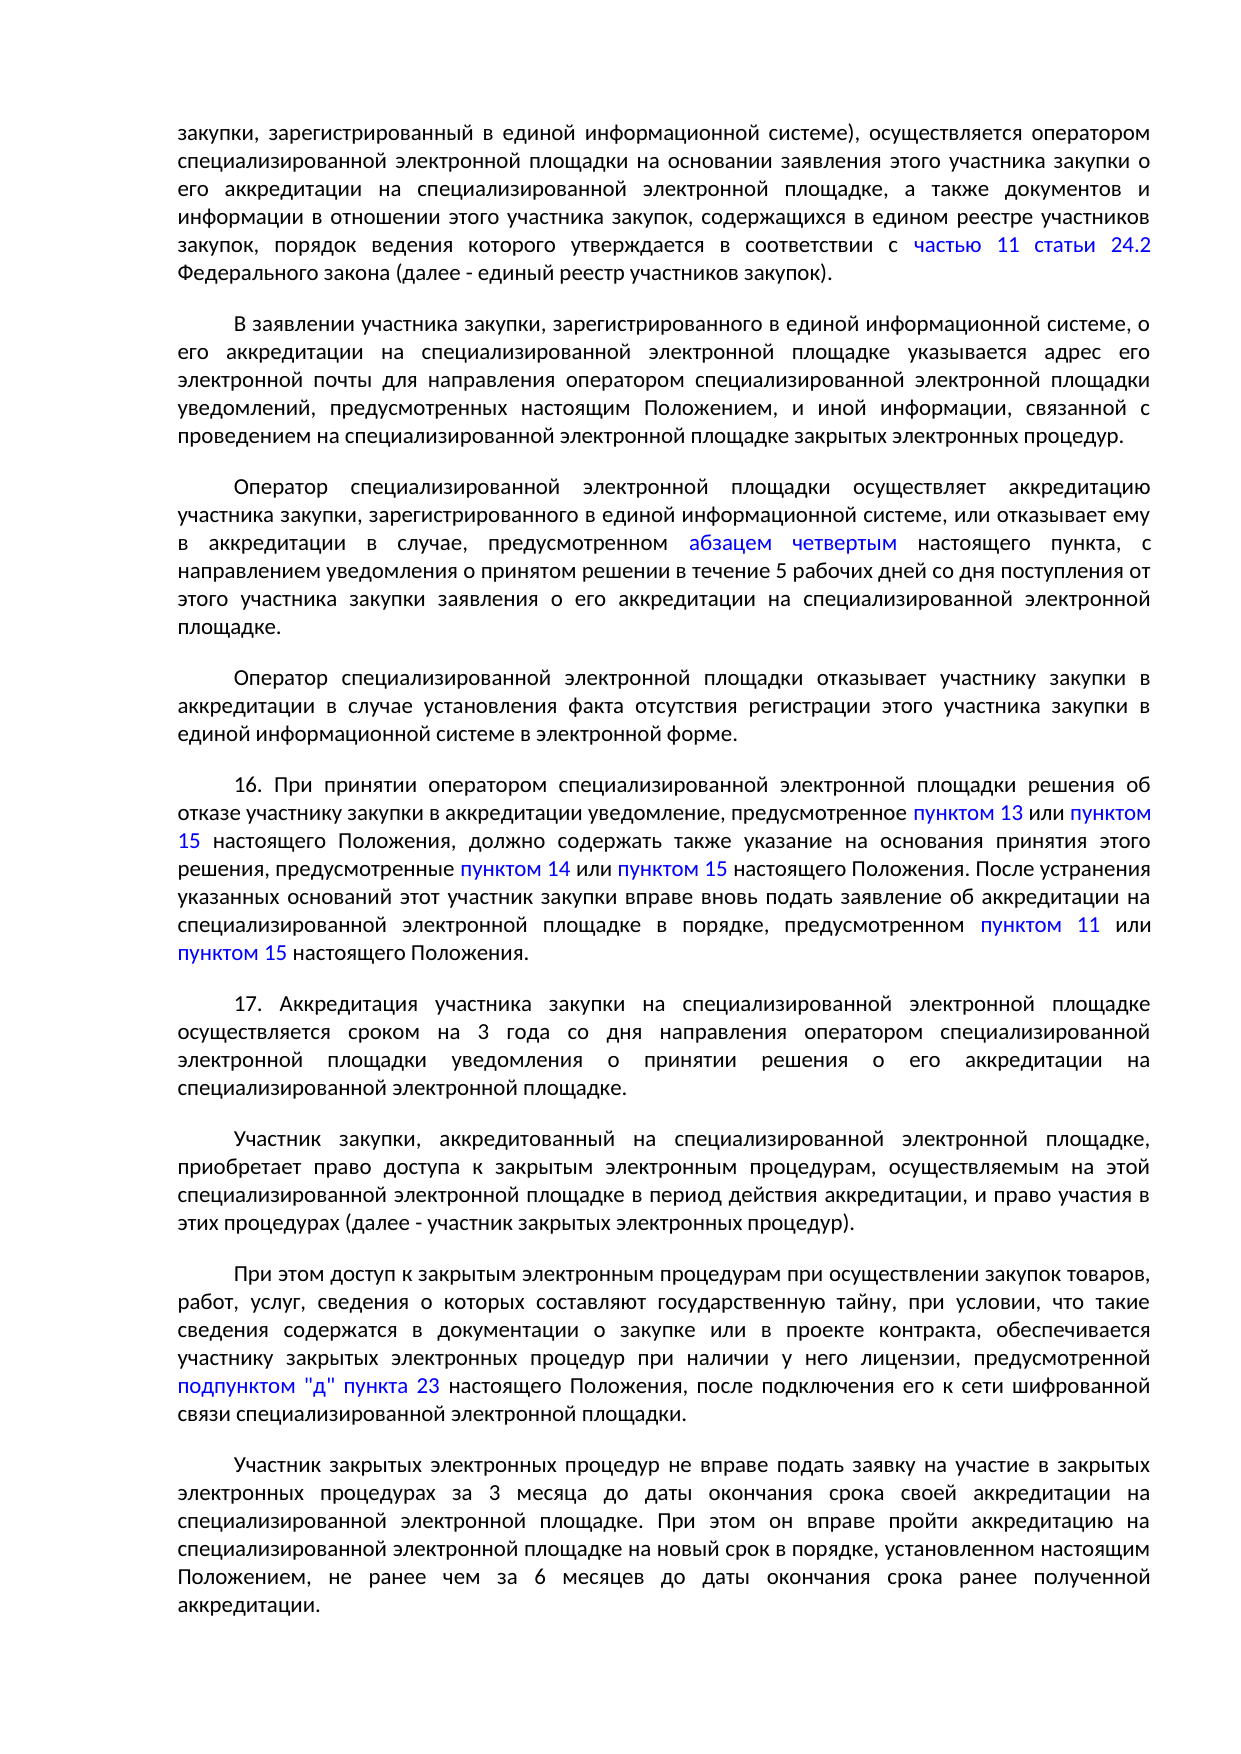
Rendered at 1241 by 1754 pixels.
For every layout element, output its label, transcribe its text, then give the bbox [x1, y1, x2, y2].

text Оператор специализированной электронной площадки отказывает участнику закупки в аккредитации в случае установления факта отсутствия регистрации этого участника закупки в единой информационной системе в электронной форме. [177, 663, 1152, 747]
text Оператор специализированной электронной площадки осуществляет аккредитацию участника закупки, зарегистрированного в единой информационной системе, или отказывает ему в аккредитации в случае, предусмотренном абзацем четвертым настоящего пункта, с направлением уведомления о принятом решении в течение 5 рабочих дней со дня поступления от этого участника закупки заявления о его аккредитации на специализированной электронной площадке. [177, 472, 1152, 640]
text Участник закрытых электронных процедур не вправе подать заявку на участие в закрытых электронных процедурах за 3 месяца до даты окончания срока своей аккредитации на специализированной электронной площадке. При этом он вправе пройти аккредитацию на специализированной электронной площадке на новый срок в порядке, установленном настоящим Положением, не ранее чем за 6 месяцев до даты окончания срока ранее полученной аккредитации. [177, 1450, 1152, 1618]
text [177, 118, 1152, 286]
text В заявлении участника закупки, зарегистрированного в единой информационной системе, о его аккредитации на специализированной электронной площадке указывается адрес его электронной почты для направления оператором специализированной электронной площадки уведомлений, предусмотренных настоящим Положением, и иной информации, связанной с проведением на специализированной электронной площадке закрытых электронных процедур. [177, 309, 1152, 449]
text При этом доступ к закрытым электронным процедурам при осуществлении закупок товаров, работ, услуг, сведения о которых составляют государственную тайну, при условии, что такие сведения содержатся в документации о закупке или в проекте контракта, обеспечивается участнику закрытых электронных процедур при наличии у него лицензии, предусмотренной подпунктом "д" пункта 23 настоящего Положения, после подключения его к сети шифрованной связи специализированной электронной площадки. [177, 1259, 1152, 1427]
text 16. При принятии оператором специализированной электронной площадки решения об отказе участнику закупки в аккредитации уведомление, предусмотренное пунктом 13 или пунктом 15 настоящего Положения, должно содержать также указание на основания принятия этого решения, предусмотренные пунктом 14 или пунктом 15 настоящего Положения. После устранения указанных оснований этот участник закупки вправе вновь подать заявление об аккредитации на специализированной электронной площадке в порядке, предусмотренном пунктом 11 или пунктом 15 настоящего Положения. [177, 770, 1152, 966]
text 17. Аккредитация участника закупки на специализированной электронной площадке осуществляется сроком на 3 года со дня направления оператором специализированной электронной площадки уведомления о принятии решения о его аккредитации на специализированной электронной площадке. [177, 989, 1152, 1101]
text Участник закупки, аккредитованный на специализированной электронной площадке, приобретает право доступа к закрытым электронным процедурам, осуществляемым на этой специализированной электронной площадке в период действия аккредитации, и право участия в этих процедурах (далее - участник закрытых электронных процедур). [177, 1124, 1152, 1236]
